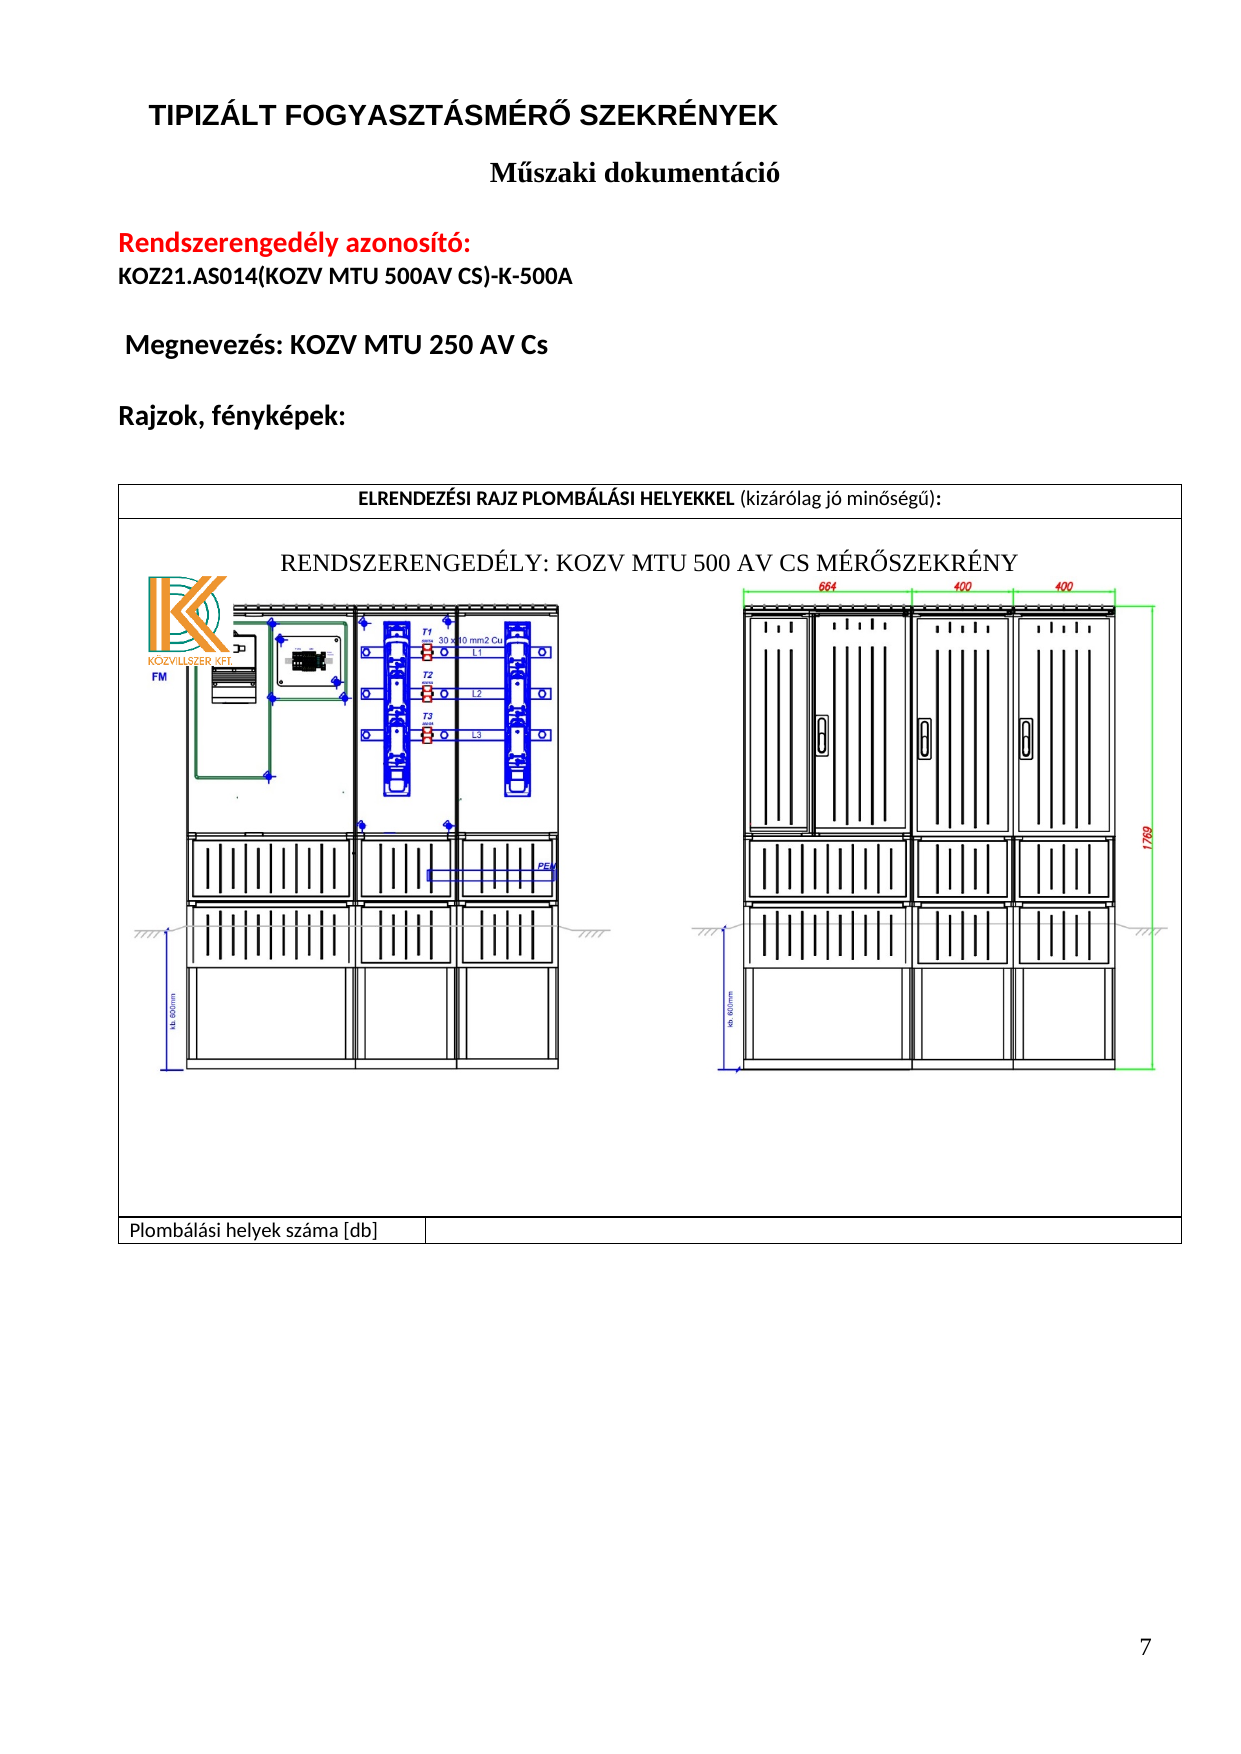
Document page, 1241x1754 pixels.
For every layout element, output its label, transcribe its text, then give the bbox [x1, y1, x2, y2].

text KOZ21.AS014(KOZV MTU 500AV CS)-K-500A [118, 260, 1152, 291]
table_header ELRENDEZÉSI RAJZ PLOMBÁLÁSI HELYEKKEL (kizárólag jó minőségű): [119, 485, 1181, 518]
table_cell RENDSZERENGEDÉLY: KOZV MTU 500 AV CS MÉRŐSZEKRÉNY [119, 519, 1181, 576]
picture [129, 576, 1178, 1084]
text Műszaki dokumentáció [118, 155, 1152, 189]
table_cell [426, 1218, 1181, 1243]
text Rajzok, fényképek: [118, 397, 1152, 433]
table_cell Plombálási helyek száma [db] [119, 1218, 425, 1243]
table_cell [119, 576, 1181, 1216]
text Megnevezés: KOZV MTU 250 AV Cs [118, 326, 1152, 362]
text Rendszerengedély azonosító: [118, 224, 1152, 260]
